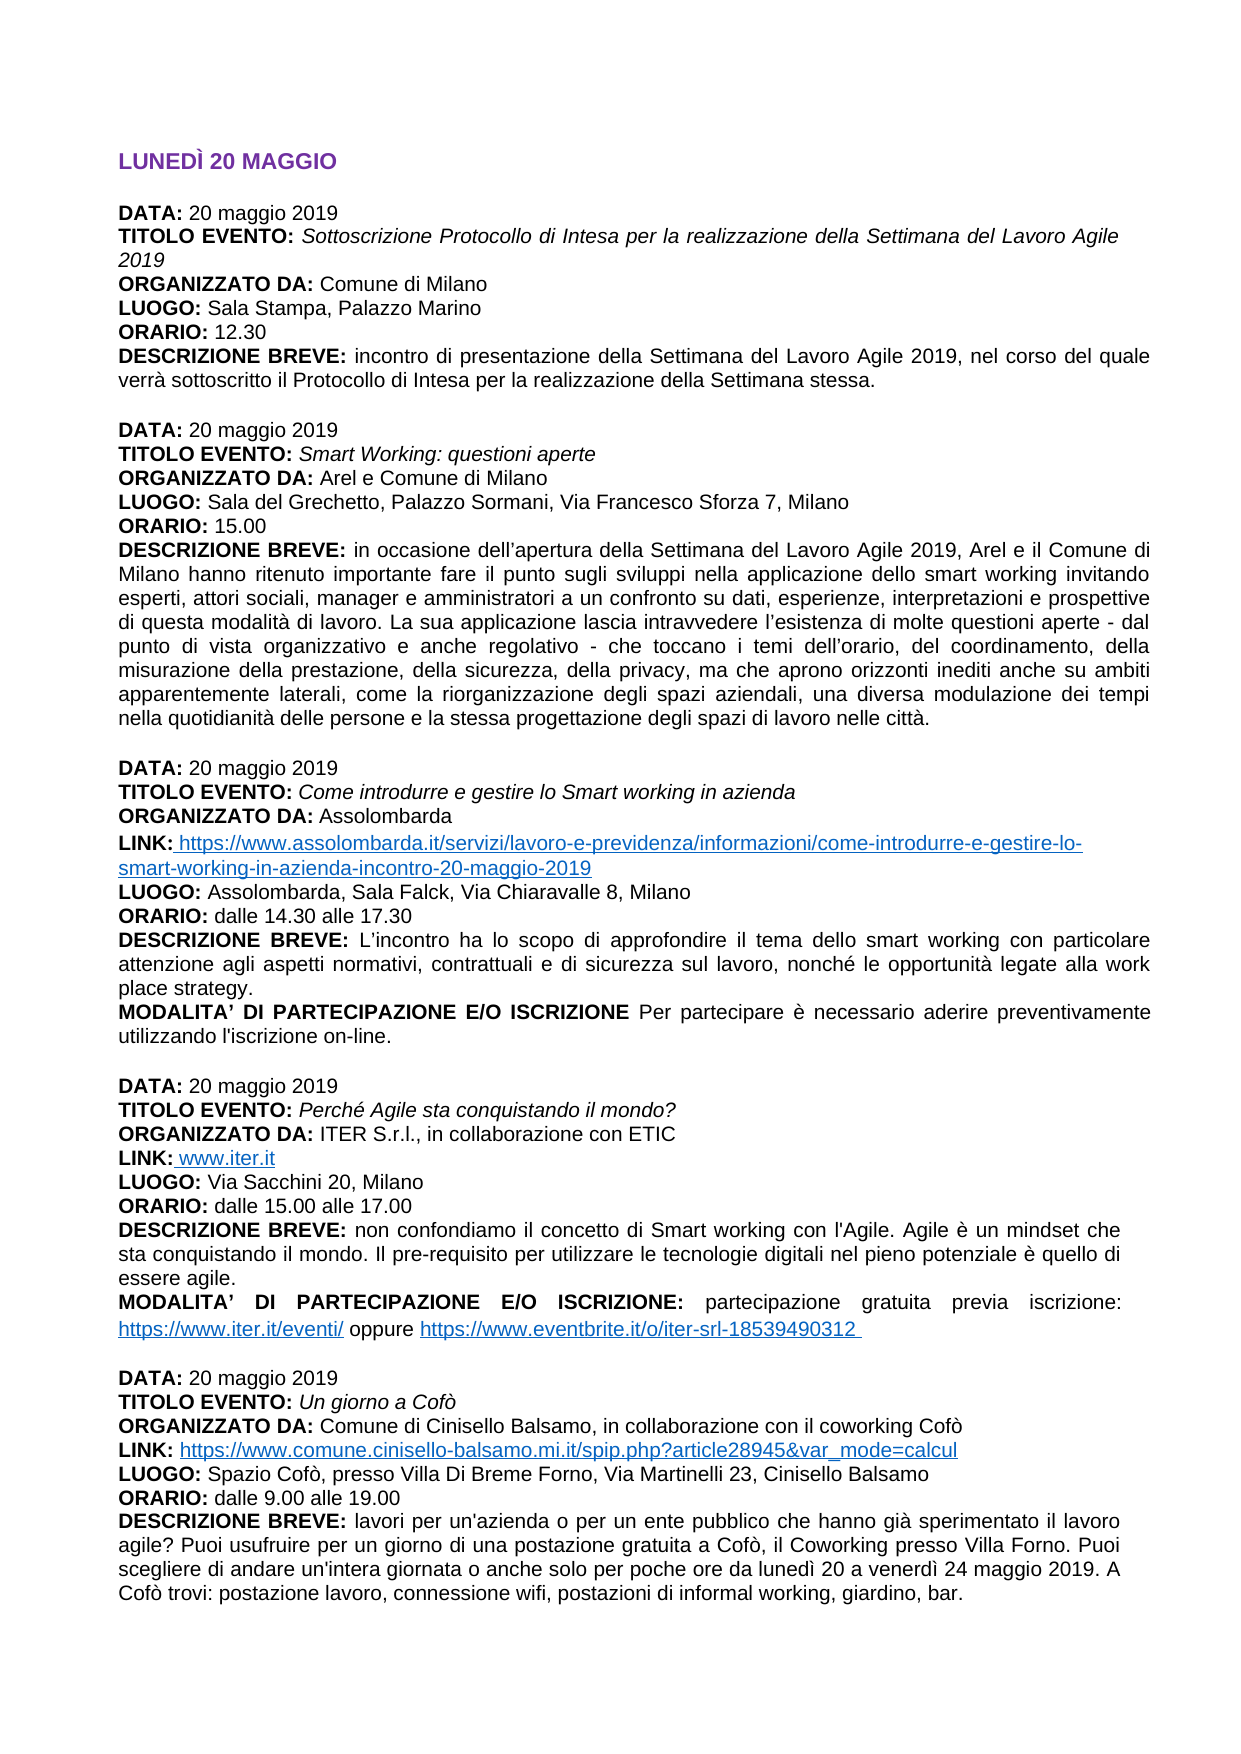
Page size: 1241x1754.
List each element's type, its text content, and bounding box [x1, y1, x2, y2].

text DATA: 20 maggio 2019 [118, 418, 1122, 442]
text DESCRIZIONE BREVE: lavori per un'azienda o per un ente pubblico che hanno già sperimentato il lavoro agile? Puoi usufruire per un giorno di una postazione gratuita a Cofò, il Coworking presso Villa Forno. Puoi scegliere di andare un'intera giornata o anche solo per poche ore da lunedì 20 a venerdì 24 maggio 2019. A Cofò trovi: postazione lavoro, connessione wifi, postazioni di informal working, giardino, bar. [118, 1509, 1122, 1605]
text ORARIO: 12.30 [118, 320, 1122, 344]
text LUNEDÌ 20 MAGGIO [118, 148, 1122, 174]
text DESCRIZIONE BREVE: in occasione dell’apertura della Settimana del Lavoro Agile 2019, Arel e il Comune di Milano hanno ritenuto importante fare il punto sugli sviluppi nella applicazione dello smart working invitando esperti, attori sociali, manager e amministratori a un confronto su dati, esperienze, interpretazioni e prospettive di questa modalità di lavoro. La sua applicazione lascia intravvedere l’esistenza di molte questioni aperte - dal punto di vista organizzativo e anche regolativo - che toccano i temi dell’orario, del coordinamento, della misurazione della prestazione, della sicurezza, della privacy, ma che aprono orizzonti inediti anche su ambiti apparentemente laterali, come la riorganizzazione degli spazi aziendali, una diversa modulazione dei tempi nella quotidianità delle persone e la stessa progettazione degli spazi di lavoro nelle città. [118, 538, 1152, 730]
text ORARIO: 15.00 [118, 514, 1122, 538]
text DESCRIZIONE BREVE: non confondiamo il concetto di Smart working con l'Agile. Agile è un mindset che sta conquistando il mondo. Il pre-requisito per utilizzare le tecnologie digitali nel pieno potenziale è quello di essere agile. [118, 1218, 1122, 1290]
text TITOLO EVENTO: Smart Working: questioni aperte [118, 442, 1122, 466]
text LUOGO: Sala Stampa, Palazzo Marino [118, 296, 1122, 320]
text ORARIO: dalle 9.00 alle 19.00 [118, 1485, 1122, 1509]
text LINK: https://www.comune.cinisello-balsamo.mi.it/spip.php?article28945&var_mode=calcul [118, 1437, 1122, 1461]
text DESCRIZIONE BREVE: incontro di presentazione della Settimana del Lavoro Agile 2019, nel corso del quale verrà sottoscritto il Protocollo di Intesa per la realizzazione della Settimana stessa. [118, 344, 1152, 392]
text ORGANIZZATO DA: Comune di Cinisello Balsamo, in collaborazione con il coworking Cofò [118, 1413, 1122, 1437]
text LINK: www.iter.it [118, 1146, 1122, 1170]
text LUOGO: Via Sacchini 20, Milano [118, 1170, 1122, 1194]
text LUOGO: Spazio Cofò, presso Villa Di Breme Forno, Via Martinelli 23, Cinisello Balsamo [118, 1461, 1122, 1485]
text TITOLO EVENTO: Come introdurre e gestire lo Smart working in azienda [118, 780, 1122, 804]
text DATA: 20 maggio 2019 [118, 1366, 1122, 1389]
text DATA: 20 maggio 2019 [118, 756, 1122, 780]
text ORGANIZZATO DA: Comune di Milano [118, 272, 1122, 296]
text DESCRIZIONE BREVE: L’incontro ha lo scopo di approfondire il tema dello smart working con particolare attenzione agli aspetti normativi, contrattuali e di sicurezza sul lavoro, nonché le opportunità legate alla work place strategy. [118, 928, 1152, 1000]
text ORARIO: dalle 14.30 alle 17.30 [118, 904, 1122, 928]
text TITOLO EVENTO: Un giorno a Cofò [118, 1389, 1122, 1413]
text ORGANIZZATO DA: ITER S.r.l., in collaborazione con ETIC [118, 1122, 1122, 1146]
text LUOGO: Assolombarda, Sala Falck, Via Chiaravalle 8, Milano [118, 880, 1122, 904]
text LINK: https://www.assolombarda.it/servizi/lavoro-e-previdenza/informazioni/come-introdurre-e-gestire-lo-smart-working-in-azienda-incontro-20-maggio-2019 [118, 828, 1122, 880]
text TITOLO EVENTO: Perché Agile sta conquistando il mondo? [118, 1098, 1122, 1122]
text ORARIO: dalle 15.00 alle 17.00 [118, 1194, 1122, 1218]
text TITOLO EVENTO: Sottoscrizione Protocollo di Intesa per la realizzazione della Settimana del Lavoro Agile 2019 [118, 224, 1122, 272]
text MODALITA’ DI PARTECIPAZIONE E/O ISCRIZIONE: partecipazione gratuita previa iscrizione: https://www.iter.it/eventi/ oppure https://www.eventbrite.it/o/iter-srl-18539490312 [118, 1290, 1122, 1342]
text MODALITA’ DI PARTECIPAZIONE E/O ISCRIZIONE Per partecipare è necessario aderire preventivamente utilizzando l'iscrizione on-line. [118, 1000, 1152, 1048]
text DATA: 20 maggio 2019 [118, 200, 1122, 224]
text ORGANIZZATO DA: Arel e Comune di Milano [118, 466, 1122, 490]
text DATA: 20 maggio 2019 [118, 1074, 1122, 1098]
text LUOGO: Sala del Grechetto, Palazzo Sormani, Via Francesco Sforza 7, Milano [118, 490, 1122, 514]
text ORGANIZZATO DA: Assolombarda [118, 804, 1122, 828]
